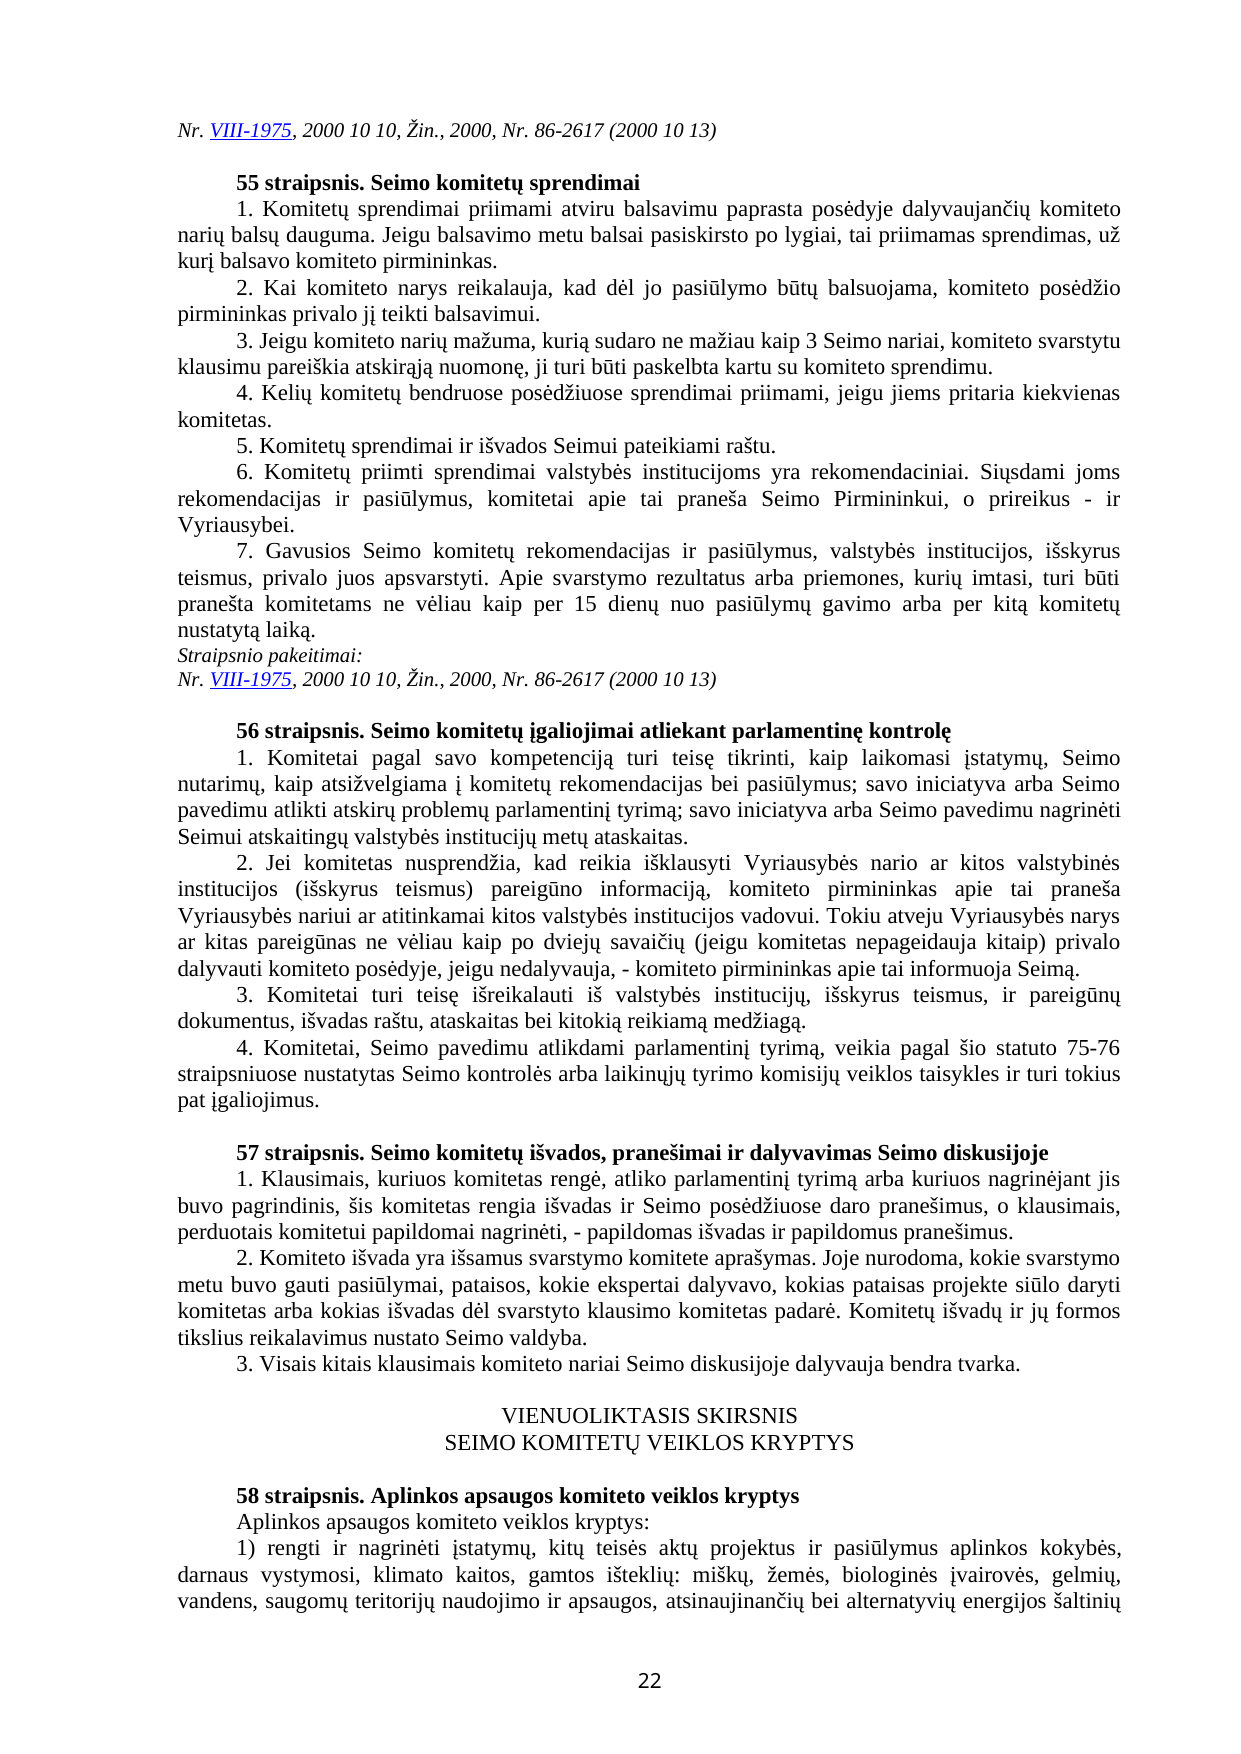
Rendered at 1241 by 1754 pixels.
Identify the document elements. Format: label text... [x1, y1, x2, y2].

text Nr. VIII-1975, 2000 10 10, Žin., 2000, Nr. 86-2617 (2000 10 13) [177, 118, 1122, 142]
text 3. Jeigu komiteto narių mažuma, kurią sudaro ne mažiau kaip 3 Seimo nariai, komiteto svarstytu klausimu pareiškia atskirąją nuomonę, ji turi būti paskelbta kartu su komiteto sprendimu. [177, 327, 1122, 379]
text 3. Visais kitais klausimais komiteto nariai Seimo diskusijoje dalyvauja bendra tvarka. [177, 1350, 1122, 1376]
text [177, 1534, 1122, 1613]
text 56 straipsnis. Seimo komitetų įgaliojimai atliekant parlamentinę kontrolę [177, 717, 1122, 744]
text 7. Gavusios Seimo komitetų rekomendacijas ir pasiūlymus, valstybės institucijos, išskyrus teismus, privalo juos apsvarstyti. Apie svarstymo rezultatus arba priemones, kurių imtasi, turi būti pranešta komitetams ne vėliau kaip per 15 dienų nuo pasiūlymų gavimo arba per kitą komitetų nustatytą laiką. [177, 537, 1122, 643]
text SEIMO KOMITETŲ VEIKLOS KRYPTYS [177, 1429, 1122, 1455]
text Aplinkos apsaugos komiteto veiklos kryptys: [177, 1508, 1122, 1534]
text 2. Kai komiteto narys reikalauja, kad dėl jo pasiūlymo būtų balsuojama, komiteto posėdžio pirmininkas privalo jį teikti balsavimui. [177, 274, 1122, 327]
text 57 straipsnis. Seimo komitetų išvados, pranešimai ir dalyvavimas Seimo diskusijoje [236, 1139, 1122, 1165]
text 5. Komitetų sprendimai ir išvados Seimui pateikiami raštu. [177, 432, 1122, 458]
text Straipsnio pakeitimai: [177, 643, 1122, 667]
text VIENUOLIKTASIS SKIRSNIS [177, 1403, 1122, 1429]
text 55 straipsnis. Seimo komitetų sprendimai [177, 168, 1122, 195]
text 1. Klausimais, kuriuos komitetas rengė, atliko parlamentinį tyrimą arba kuriuos nagrinėjant jis buvo pagrindinis, šis komitetas rengia išvadas ir Seimo posėdžiuose daro pranešimus, o klausimais, perduotais komitetui papildomai nagrinėti, - papildomas išvadas ir papildomus pranešimus. [177, 1165, 1122, 1244]
text 4. Kelių komitetų bendruose posėdžiuose sprendimai priimami, jeigu jiems pritaria kiekvienas komitetas. [177, 379, 1122, 432]
text Nr. VIII-1975, 2000 10 10, Žin., 2000, Nr. 86-2617 (2000 10 13) [177, 667, 1122, 691]
text 3. Komitetai turi teisę išreikalauti iš valstybės institucijų, išskyrus teismus, ir pareigūnų dokumentus, išvadas raštu, ataskaitas bei kitokią reikiamą medžiagą. [177, 981, 1122, 1034]
text 1. Komitetai pagal savo kompetenciją turi teisę tikrinti, kaip laikomasi įstatymų, Seimo nutarimų, kaip atsižvelgiama į komitetų rekomendacijas bei pasiūlymus; savo iniciatyva arba Seimo pavedimu atlikti atskirų problemų parlamentinį tyrimą; savo iniciatyva arba Seimo pavedimu nagrinėti Seimui atskaitingų valstybės institucijų metų ataskaitas. [177, 744, 1122, 849]
text 2. Komiteto išvada yra išsamus svarstymo komitete aprašymas. Joje nurodoma, kokie svarstymo metu buvo gauti pasiūlymai, pataisos, kokie ekspertai dalyvavo, kokias pataisas projekte siūlo daryti komitetas arba kokias išvadas dėl svarstyto klausimo komitetas padarė. Komitetų išvadų ir jų formos tikslius reikalavimus nustato Seimo valdyba. [177, 1244, 1122, 1350]
text 4. Komitetai, Seimo pavedimu atlikdami parlamentinį tyrimą, veikia pagal šio statuto 75-76 straipsniuose nustatytas Seimo kontrolės arba laikinųjų tyrimo komisijų veiklos taisykles ir turi tokius pat įgaliojimus. [177, 1034, 1122, 1113]
text 1. Komitetų sprendimai priimami atviru balsavimu paprasta posėdyje dalyvaujančių komiteto narių balsų dauguma. Jeigu balsavimo metu balsai pasiskirsto po lygiai, tai priimamas sprendimas, už kurį balsavo komiteto pirmininkas. [177, 195, 1122, 274]
text 58 straipsnis. Aplinkos apsaugos komiteto veiklos kryptys [177, 1482, 1122, 1508]
text 6. Komitetų priimti sprendimai valstybės institucijoms yra rekomendaciniai. Siųsdami joms rekomendacijas ir pasiūlymus, komitetai apie tai praneša Seimo Pirmininkui, o prireikus - ir Vyriausybei. [177, 458, 1122, 537]
text 2. Jei komitetas nusprendžia, kad reikia išklausyti Vyriausybės nario ar kitos valstybinės institucijos (išskyrus teismus) pareigūno informaciją, komiteto pirmininkas apie tai praneša Vyriausybės nariui ar atitinkamai kitos valstybės institucijos vadovui. Tokiu atveju Vyriausybės narys ar kitas pareigūnas ne vėliau kaip po dviejų savaičių (jeigu komitetas nepageidauja kitaip) privalo dalyvauti komiteto posėdyje, jeigu nedalyvauja, - komiteto pirmininkas apie tai informuoja Seimą. [177, 849, 1122, 981]
